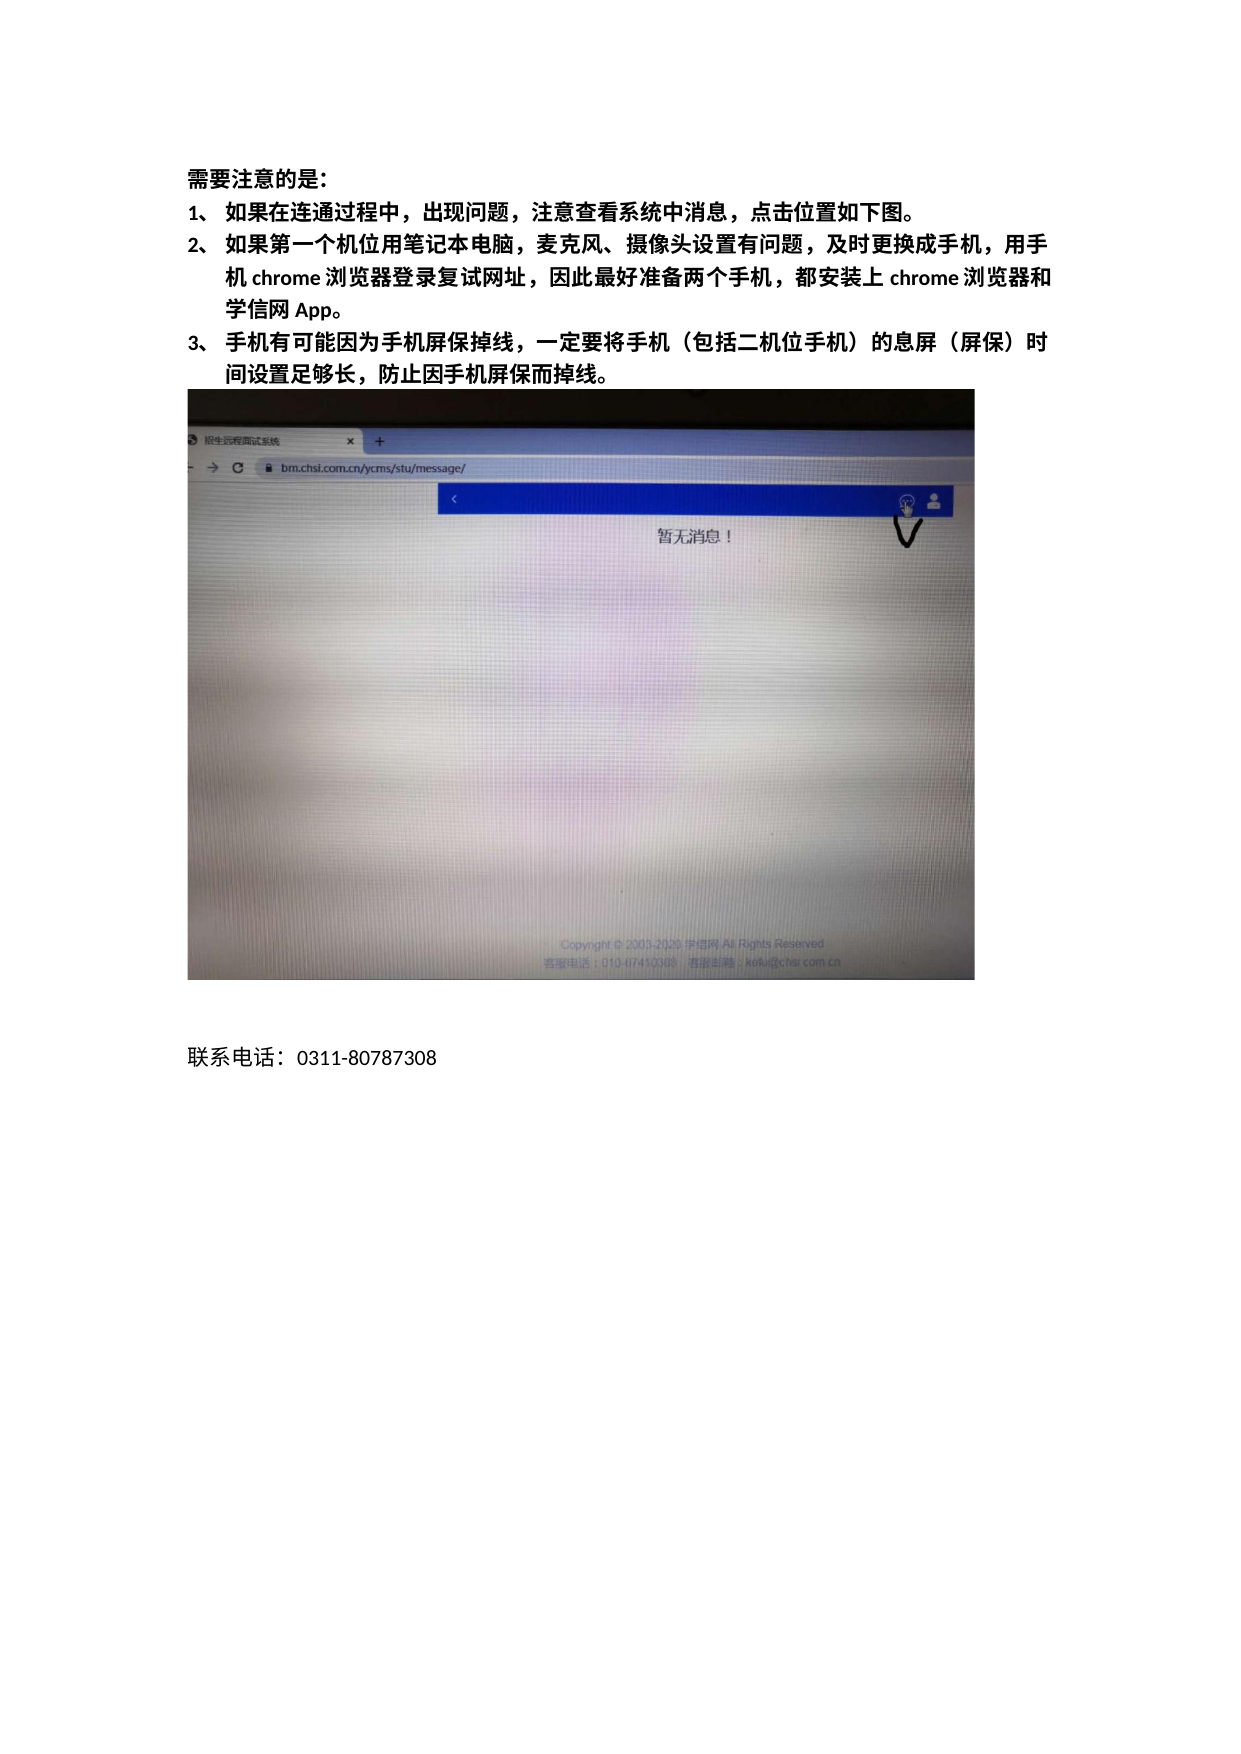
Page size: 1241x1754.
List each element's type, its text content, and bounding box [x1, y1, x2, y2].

text 需要注意的是： [187, 162, 1053, 194]
list 手机有可能因为手机屏保掉线，一定要将手机（包括二机位手机）的息屏（屏保）时间设置足够长，防止因手机屏保而掉线。 [187, 324, 1053, 389]
list 如果第一个机位用笔记本电脑，麦克风、摄像头设置有问题，及时更换成手机，用手机chrome浏览器登录复试网址，因此最好准备两个手机，都安装上chrome浏览器和学信网App。 [187, 227, 1053, 324]
text 联系电话：0311-80787308 [187, 1039, 1053, 1072]
picture [187, 389, 975, 980]
list 如果在连通过程中，出现问题，注意查看系统中消息，点击位置如下图。 [187, 194, 1053, 227]
